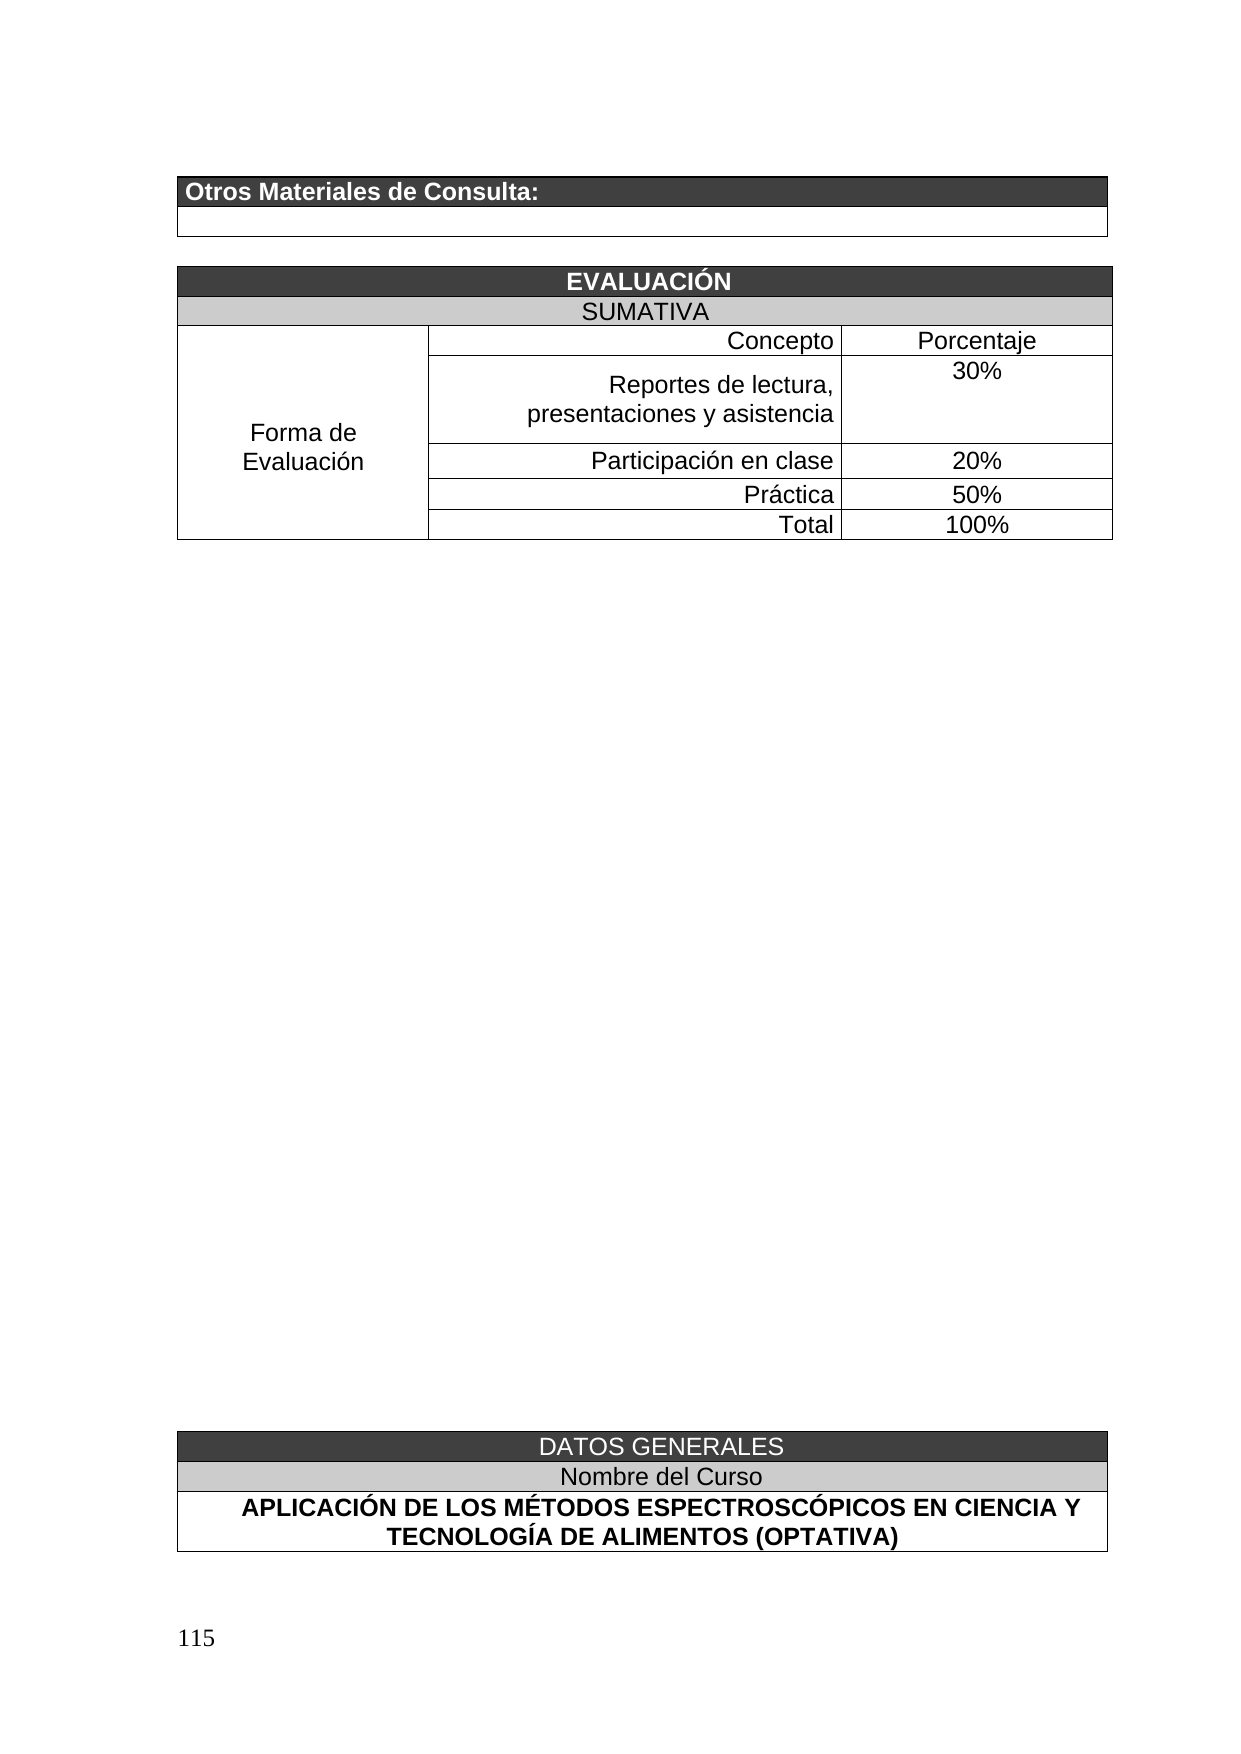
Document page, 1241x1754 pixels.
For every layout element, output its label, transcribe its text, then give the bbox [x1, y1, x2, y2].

table_cell SUMATIVA [178, 297, 1112, 325]
table_header EVALUACIÓN [178, 267, 1112, 296]
table_cell Reportes de lectura, presentaciones y asistencia [429, 356, 841, 442]
table_cell Participación en clase [429, 444, 841, 478]
table_cell [178, 207, 1107, 236]
table_cell 20% [842, 444, 1112, 478]
table_cell 50% [842, 479, 1112, 509]
table_cell Práctica [429, 479, 841, 509]
table_cell Total [429, 510, 841, 539]
table_cell Forma de Evaluación [178, 326, 428, 539]
table_header Otros Materiales de Consulta: [178, 178, 1107, 206]
table_cell Porcentaje [842, 326, 1112, 355]
table_header [177, 1403, 1137, 1581]
table_cell 100% [842, 510, 1112, 539]
table_cell 30% [842, 356, 1112, 442]
table_cell Concepto [429, 326, 841, 355]
